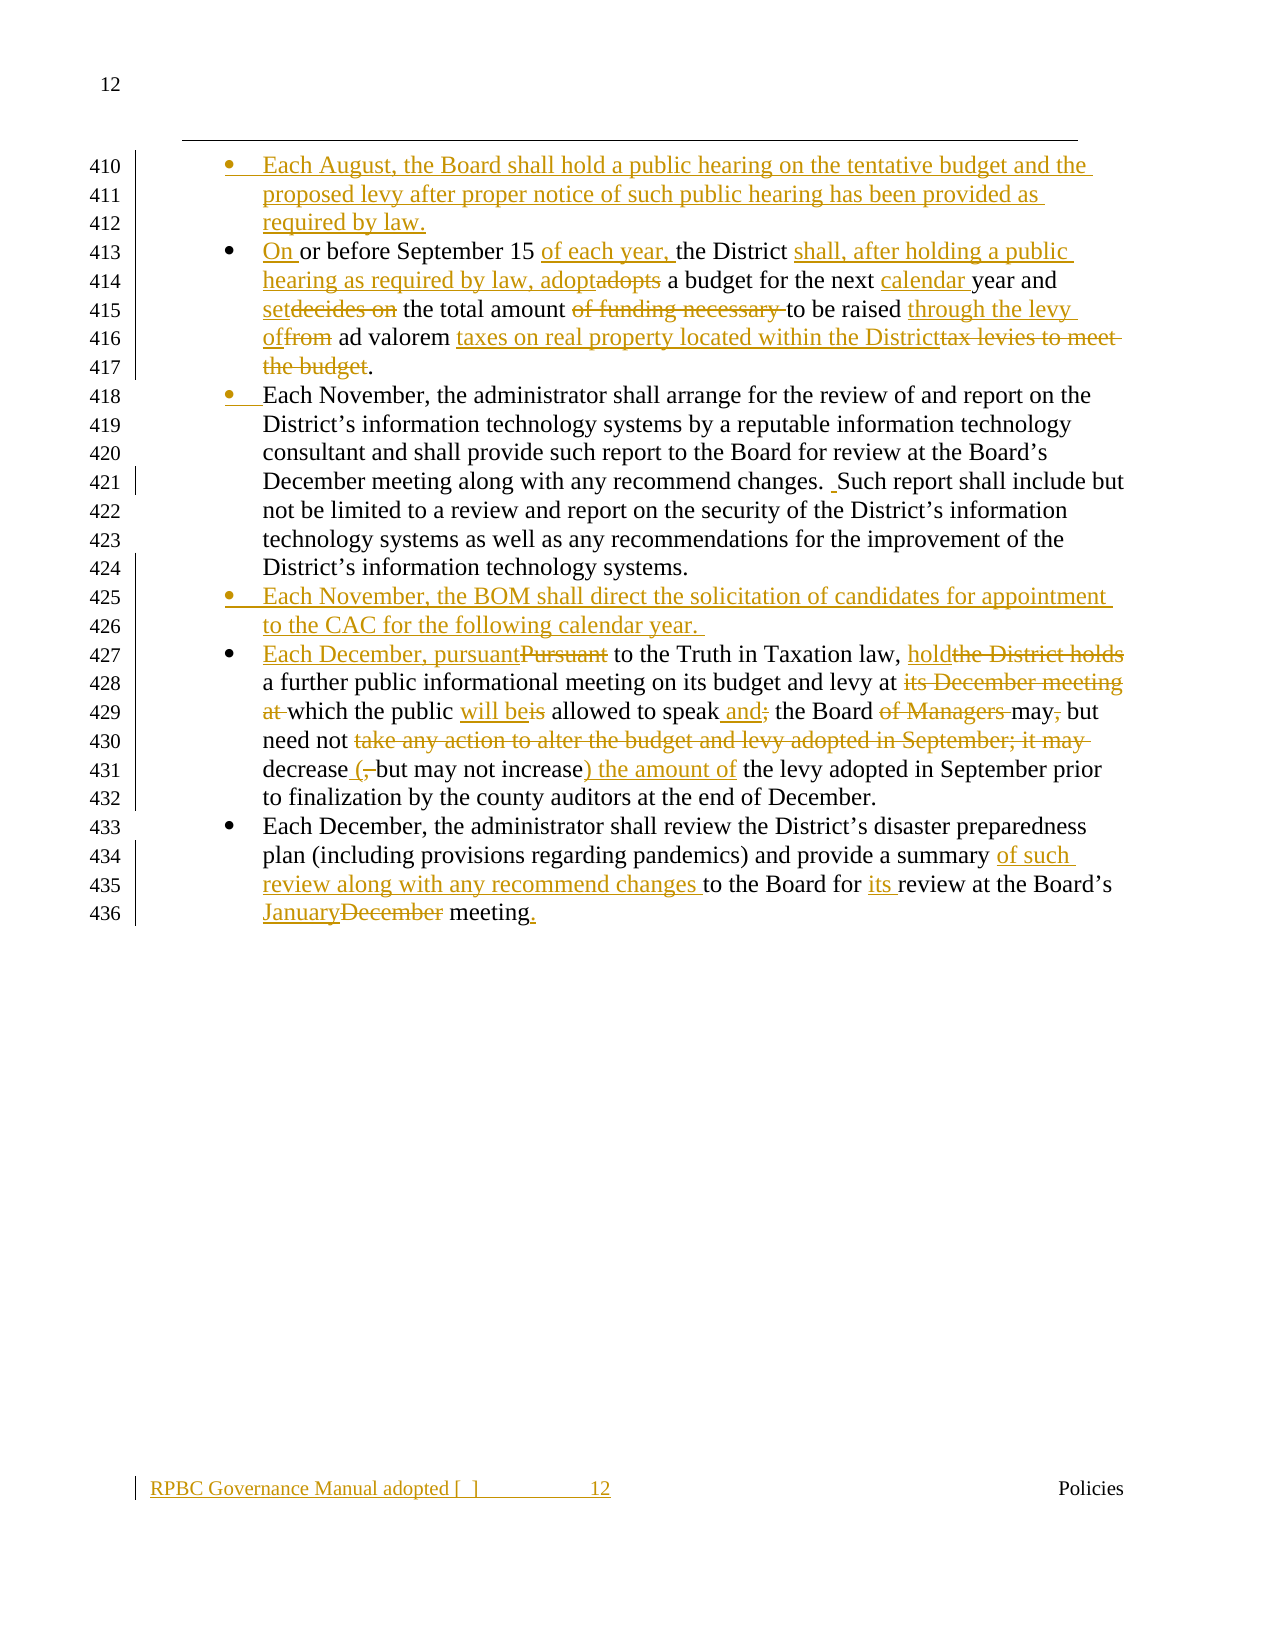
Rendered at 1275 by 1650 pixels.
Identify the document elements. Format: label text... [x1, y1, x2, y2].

list or before September 15 the District a budget for the next year and the total amount to be raised ad valorem . [225, 236, 1125, 380]
list Each November, the administrator shall arrange for the review of and report on the District’s information technology systems by a reputable information technology consultant and shall provide such report to the Board for review at the Board’s December meeting along with any recommend changes. Such report shall include but not be limited to a review and report on the security of the District’s information technology systems as well as any recommendations for the improvement of the District’s information technology systems. [225, 380, 1125, 581]
list to the Truth in Taxation law, a further public informational meeting on its budget and levy at which the public allowed to speak the Board may but need not decreasebut may not increase the levy adopted in September prior to finalization by the county auditors at the end of December. [225, 639, 1125, 811]
list Each December, the administrator shall review the District’s disaster preparedness plan (including provisions regarding pandemics) and provide a summary to the Board for review at the Board’s meeting [225, 811, 1125, 926]
